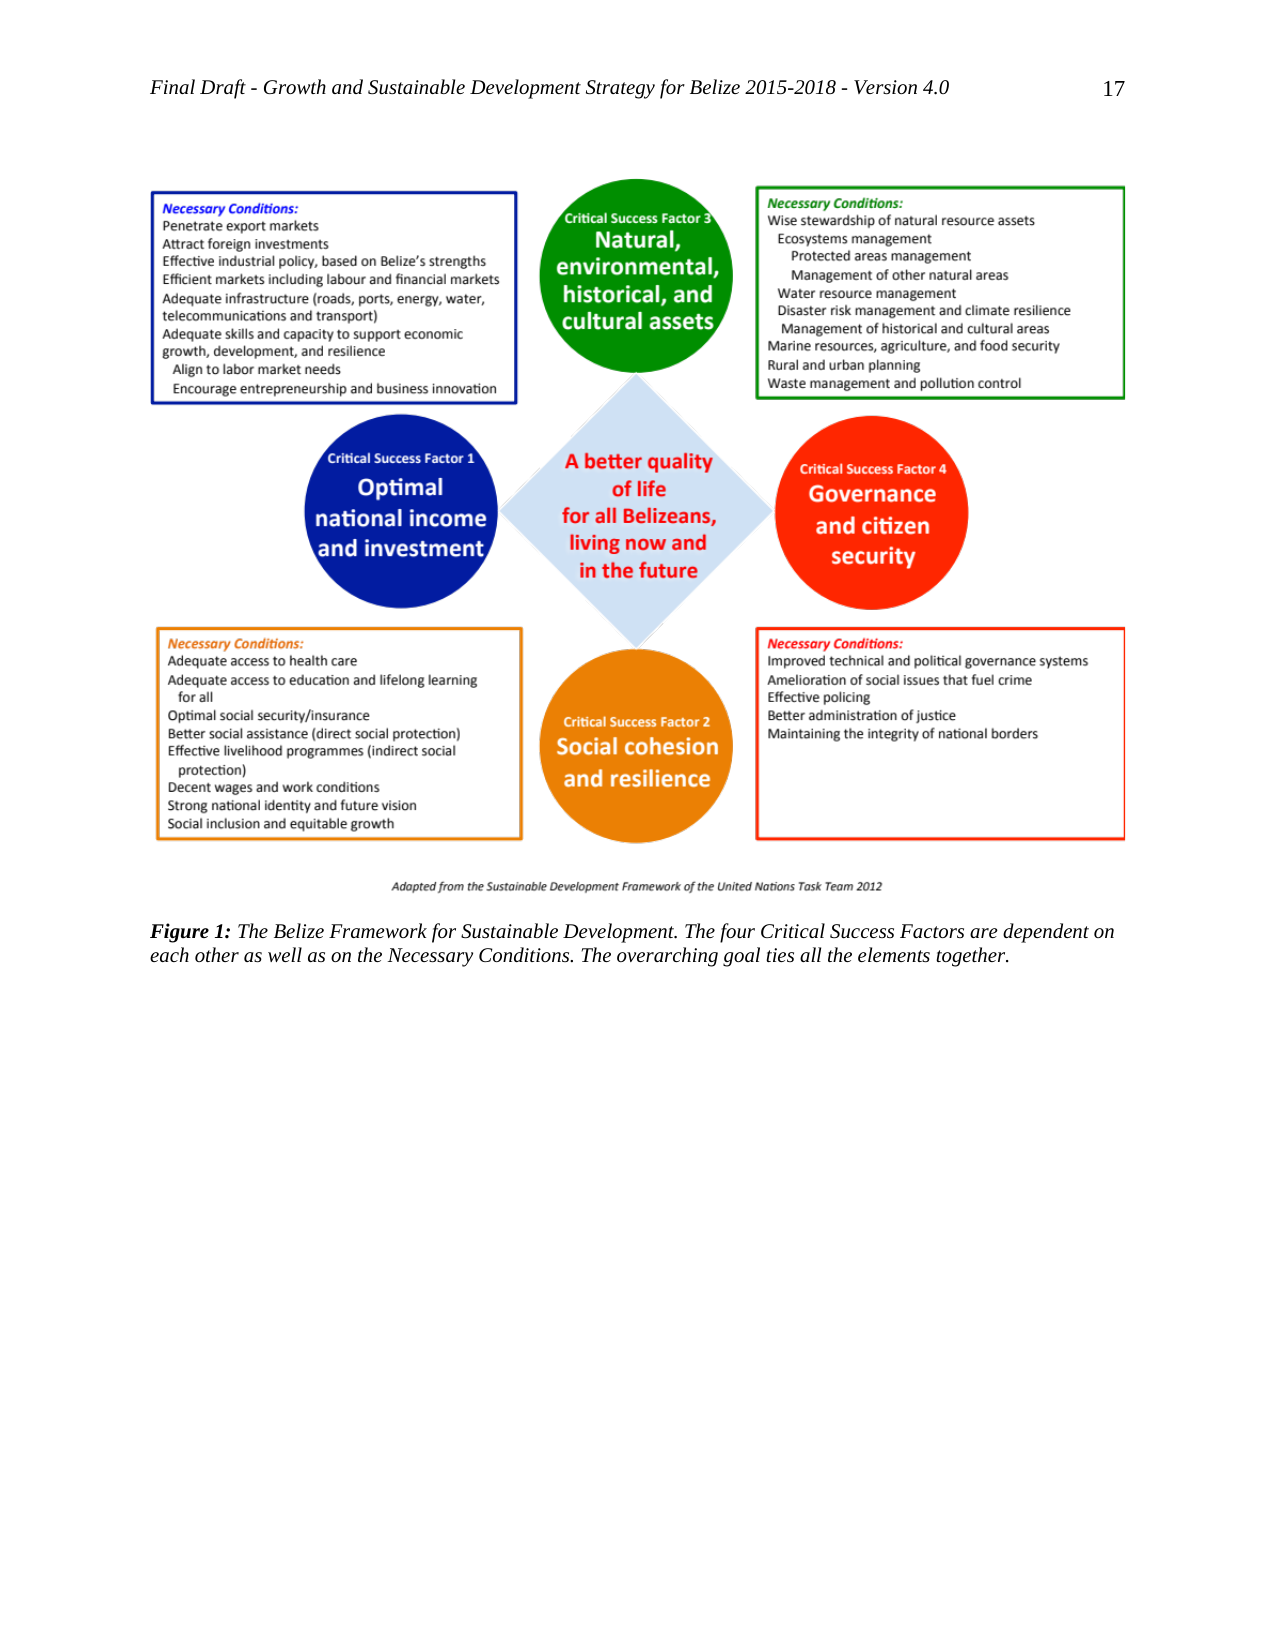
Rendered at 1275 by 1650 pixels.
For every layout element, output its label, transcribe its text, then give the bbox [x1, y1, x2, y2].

text Figure 1: The Belize Framework for Sustainable Development. The four Critical Success Factors are dependent on each other as well as on the Necessary Conditions. The overarching goal ties all the elements together. [150, 919, 1125, 967]
